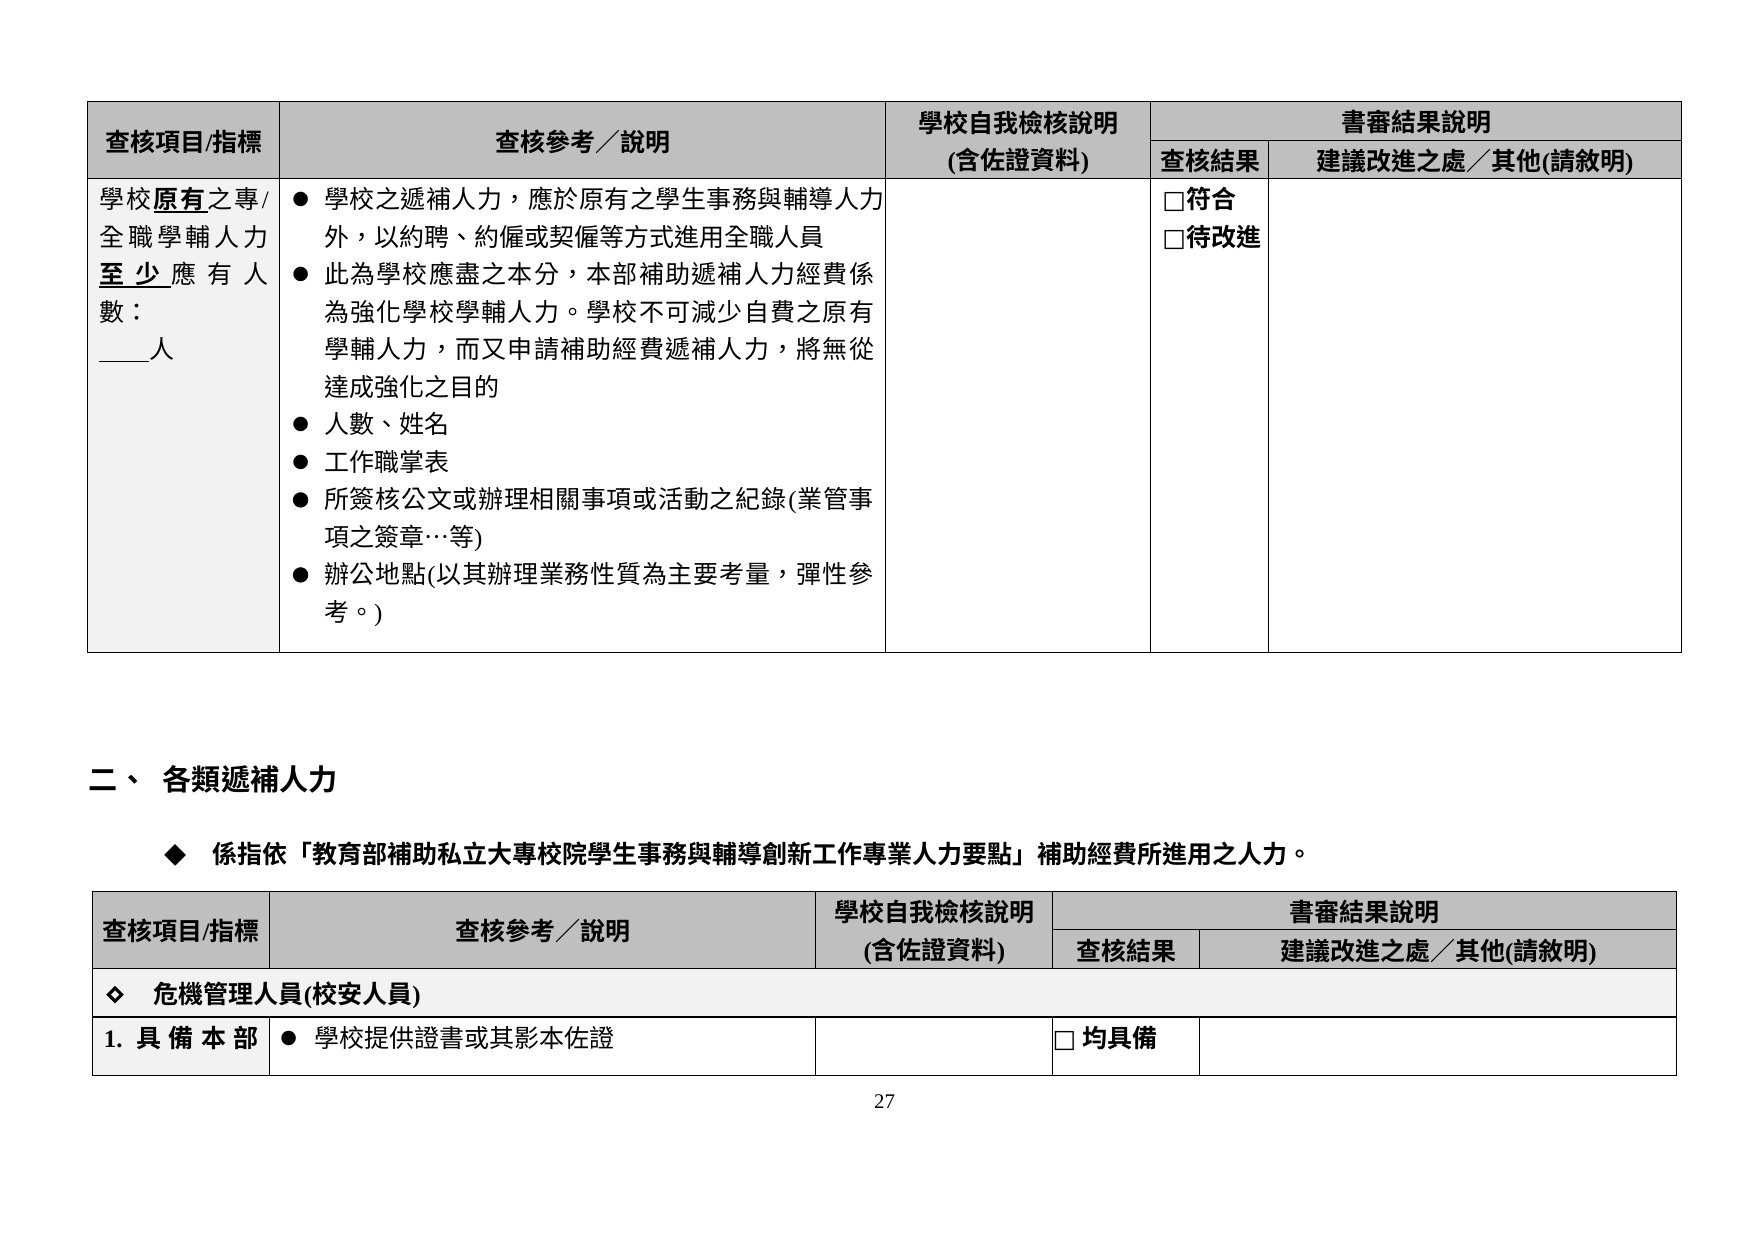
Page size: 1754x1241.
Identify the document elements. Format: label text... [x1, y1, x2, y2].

table_cell [1269, 179, 1681, 652]
list 各類遞補人力 [89, 741, 1680, 816]
table_cell [1200, 1018, 1676, 1075]
table_cell 查核結果 [1053, 930, 1199, 968]
table_header 查核參考／說明 [280, 102, 885, 178]
table_cell [886, 179, 1150, 652]
table_header 查核項目/指標 [93, 892, 269, 968]
table_header 學校自我檢核說明 (含佐證資料) [886, 102, 1150, 178]
table_header 書審結果說明 [1151, 102, 1681, 140]
table_cell □ 均具備 □ 部分具備 □ 均不具備 [1053, 1018, 1199, 1075]
table_header 書審結果說明 [1053, 892, 1676, 929]
table_header 查核參考／說明 [270, 892, 815, 968]
table_cell 建議改進之處／其他(請敘明) [1269, 141, 1681, 178]
table_cell 學校原有之專/全職學輔人力至少應有人數： 人 [88, 179, 279, 652]
table_cell □符合 □待改進 [1151, 179, 1268, 652]
table_cell 危機管理人員(校安人員) [93, 969, 1676, 1016]
table_header 學校自我檢核說明 (含佐證資料) [816, 892, 1052, 968]
table_cell 學校之遞補人力，應於原有之學生事務與輔導人力外，以約聘、約僱或契僱等方式進用全職人員 此為學校應盡之本分，本部補助遞補人力經費係為強化學校學輔人力。學校不可減少自費之原有學輔人力，而又申請補助經費遞補人力，將無從達成強化之目的 人數、姓名 工作職掌表 所簽核公文或辦理相關事項或活動之紀錄(業管事項之簽章…等) 辦公地點(以其辦理業務性質為主要考量，彈性參考。) [280, 179, 885, 652]
table_cell 具備本部校安培訓合格證書 [93, 1018, 269, 1075]
list 係指依「教育部補助私立大專校院學生事務與輔導創新工作專業人力要點」補助經費所進用之人力。 [162, 834, 1680, 872]
table_cell 查核結果 [1151, 141, 1268, 178]
table_cell 學校提供證書或其影本佐證 [270, 1018, 815, 1075]
table_header 查核項目/指標 [88, 102, 279, 178]
table_cell 建議改進之處／其他(請敘明) [1200, 930, 1676, 968]
table_cell [816, 1018, 1052, 1075]
